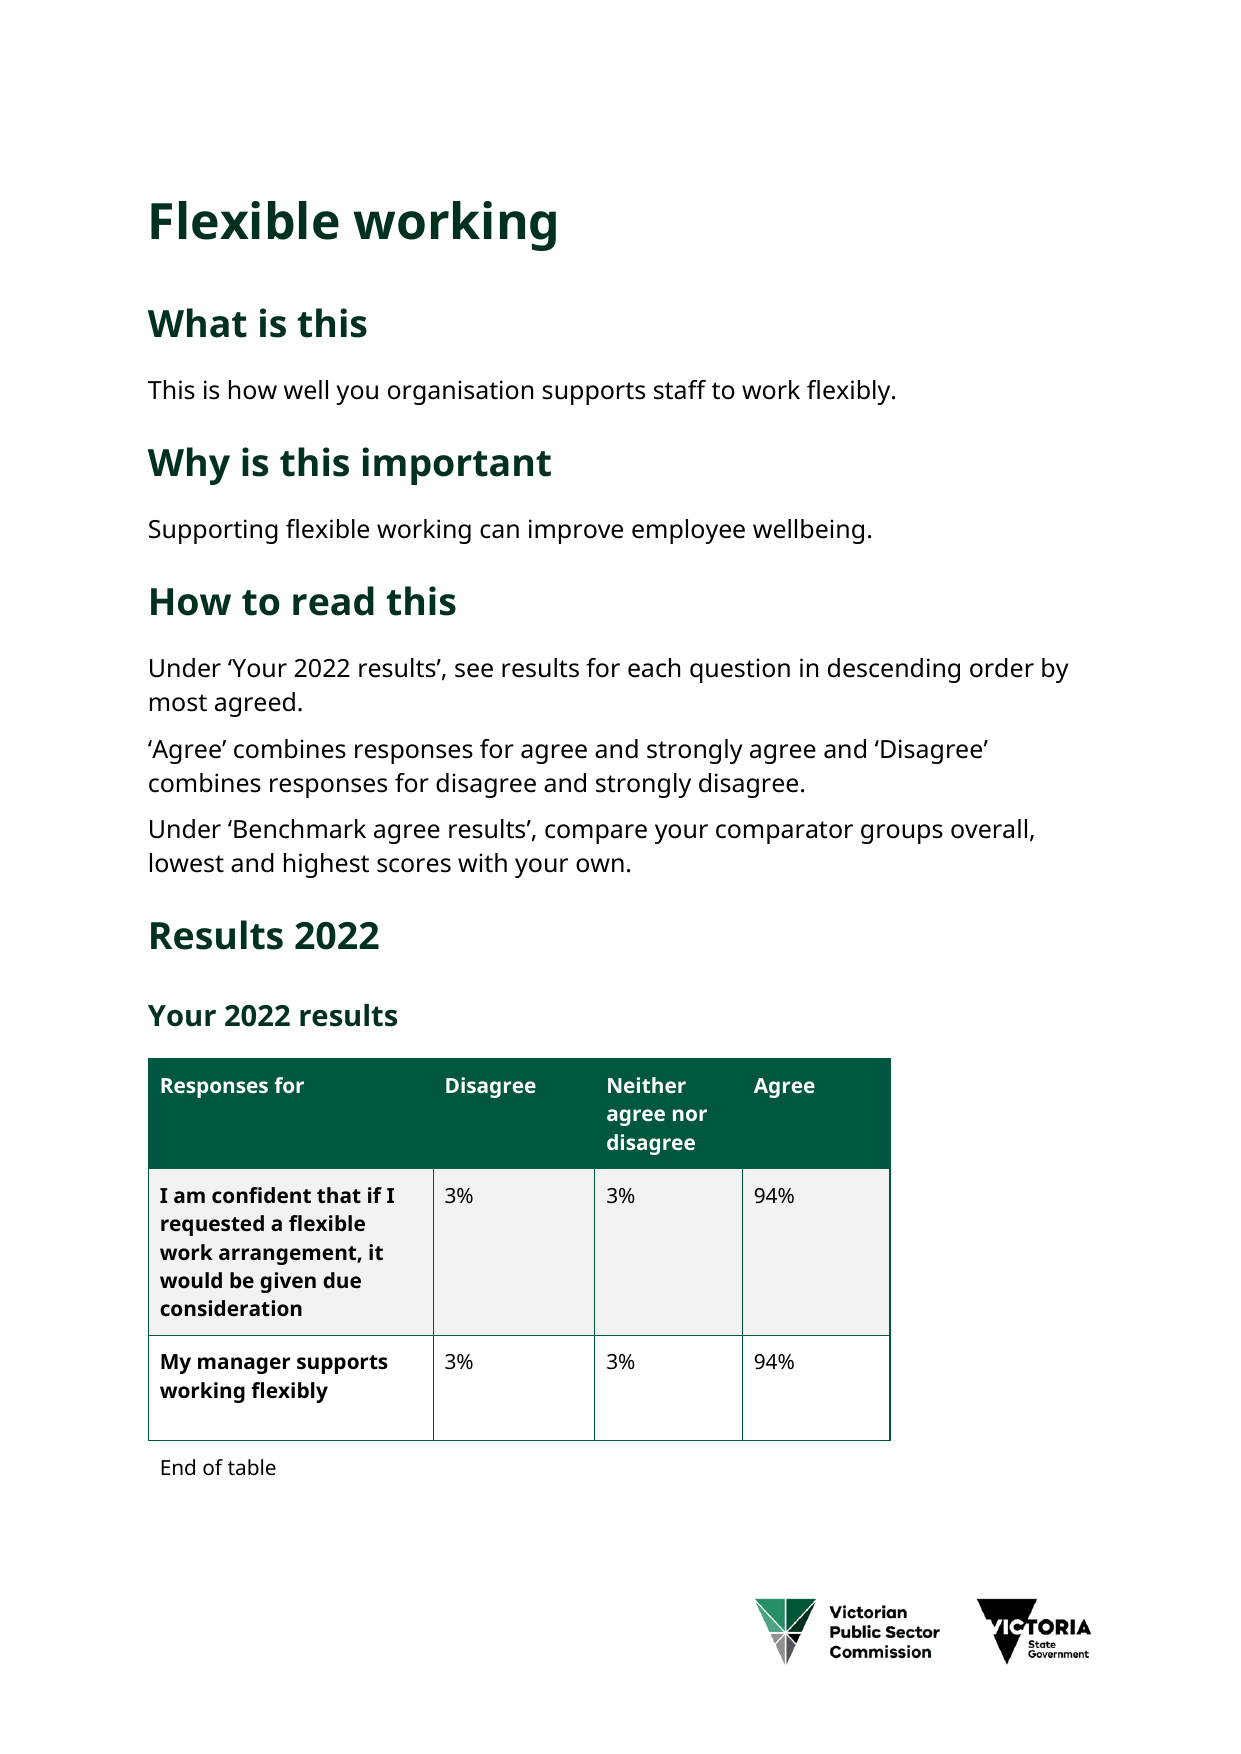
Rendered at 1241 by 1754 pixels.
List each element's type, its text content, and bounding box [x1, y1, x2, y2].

text Under ‘Your 2022 results’, see results for each question in descending order by most agreed. [148, 651, 1092, 719]
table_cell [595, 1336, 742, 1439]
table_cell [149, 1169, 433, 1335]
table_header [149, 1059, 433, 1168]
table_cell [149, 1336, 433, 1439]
subtitle What is this [148, 297, 1092, 348]
text Supporting flexible working can improve employee wellbeing. [148, 512, 1092, 546]
subtitle How to read this [148, 575, 1092, 626]
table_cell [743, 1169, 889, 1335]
subtitle Why is this important [148, 436, 1092, 487]
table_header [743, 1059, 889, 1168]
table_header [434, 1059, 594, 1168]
subtitle Results 2022 [148, 909, 1092, 960]
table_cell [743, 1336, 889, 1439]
text Under ‘Benchmark agree results’, compare your comparator groups overall, lowest and highest scores with your own. [148, 812, 1092, 880]
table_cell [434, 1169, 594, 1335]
text This is how well you organisation supports staff to work flexibly. [148, 373, 1092, 407]
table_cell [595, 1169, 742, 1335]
picture [754, 1598, 1093, 1666]
subtitle Flexible working [148, 186, 1092, 254]
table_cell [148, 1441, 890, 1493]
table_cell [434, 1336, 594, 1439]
text ‘Agree’ combines responses for agree and strongly agree and ‘Disagree’ combines responses for disagree and strongly disagree. [148, 731, 1092, 799]
subtitle Your 2022 results [148, 996, 1092, 1035]
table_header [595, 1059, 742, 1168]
